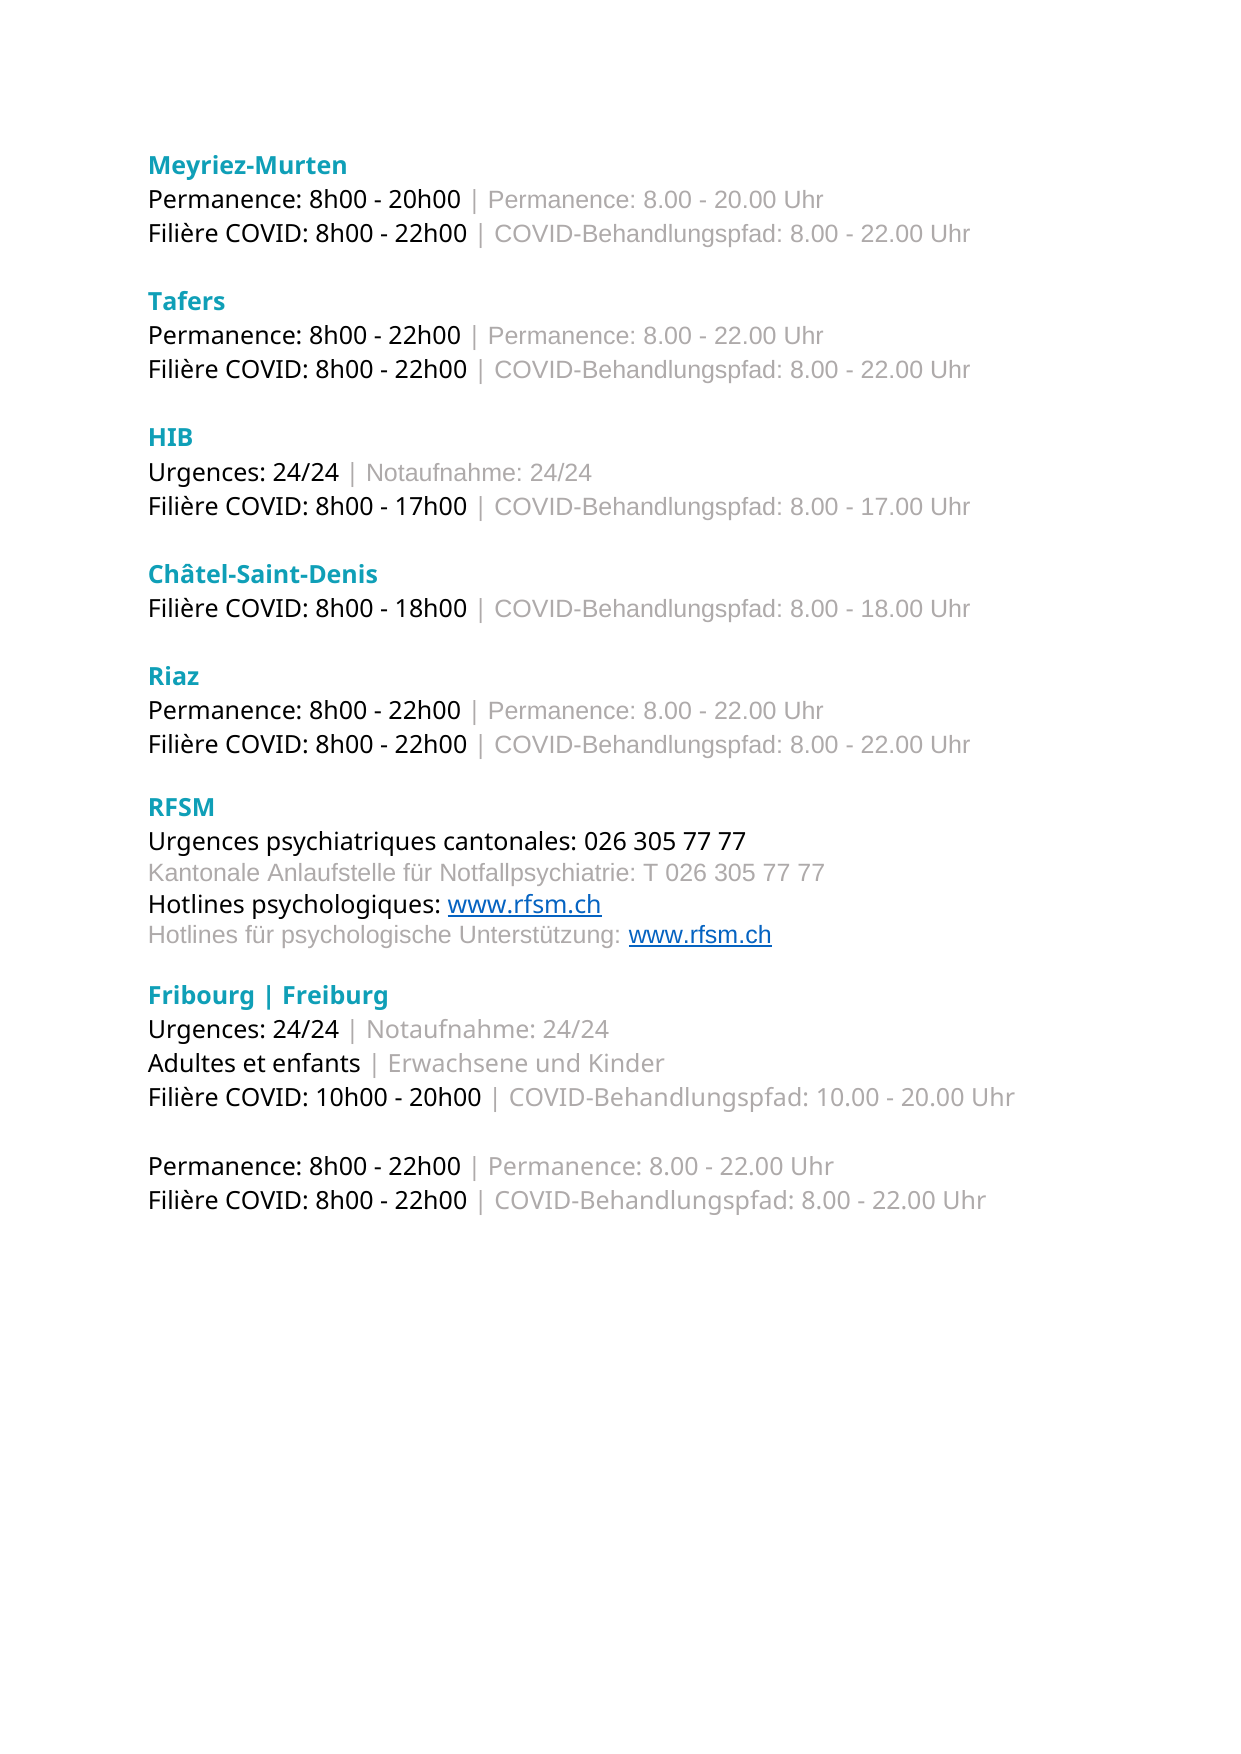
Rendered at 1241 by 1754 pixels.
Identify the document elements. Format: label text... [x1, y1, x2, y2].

text HIB [148, 420, 1093, 454]
text Filière COVID: 8h00 - 18h00 | COVID-Behandlungspfad: 8.00 - 18.00 Uhr [148, 590, 1093, 624]
text Filière COVID: 8h00 - 22h00 | COVID-Behandlungspfad: 8.00 - 22.00 Uhr [148, 352, 1093, 386]
text Filière COVID: 8h00 - 22h00 | COVID-Behandlungspfad: 8.00 - 22.00 Uhr [148, 727, 1093, 761]
text Permanence: 8h00 - 22h00 | Permanence: 8.00 - 22.00 Uhr [148, 693, 1093, 727]
text Urgences: 24/24 | Notaufnahme: 24/24 [148, 1012, 1093, 1046]
text Riaz [148, 658, 1093, 693]
text Kantonale Anlaufstelle für Notfallpsychiatrie: T 026 305 77 77 [148, 858, 1093, 886]
text Hotlines psychologiques: www.rfsm.ch Hotlines für psychologische Unterstützung: www.rfsm.ch [148, 886, 1093, 949]
text Fribourg | Freiburg [148, 978, 1093, 1012]
text Permanence: 8h00 - 22h00 | Permanence: 8.00 - 22.00 Uhr [148, 318, 1093, 352]
text Filière COVID: 8h00 - 22h00 | COVID-Behandlungspfad: 8.00 - 22.00 Uhr [148, 216, 1093, 250]
text Permanence: 8h00 - 20h00 | Permanence: 8.00 - 20.00 Uhr [148, 182, 1093, 216]
text Châtel-Saint-Denis [148, 556, 1093, 590]
text RFSM [148, 789, 1093, 823]
text Urgences psychiatriques cantonales: 026 305 77 77 [148, 823, 1093, 858]
text Tafers [148, 284, 1093, 318]
text Filière COVID: 8h00 - 17h00 | COVID-Behandlungspfad: 8.00 - 17.00 Uhr [148, 488, 1093, 522]
text Urgences: 24/24 | Notaufnahme: 24/24 [148, 454, 1093, 488]
text Meyriez-Murten [148, 148, 1093, 182]
text Filière COVID: 8h00 - 22h00 | COVID-Behandlungspfad: 8.00 - 22.00 Uhr [148, 1182, 1093, 1216]
text Permanence: 8h00 - 22h00 | Permanence: 8.00 - 22.00 Uhr [148, 1148, 1093, 1182]
text Filière COVID: 10h00 - 20h00 | COVID-Behandlungspfad: 10.00 - 20.00 Uhr [148, 1080, 1093, 1114]
text Adultes et enfants | Erwachsene und Kinder [148, 1046, 1093, 1080]
